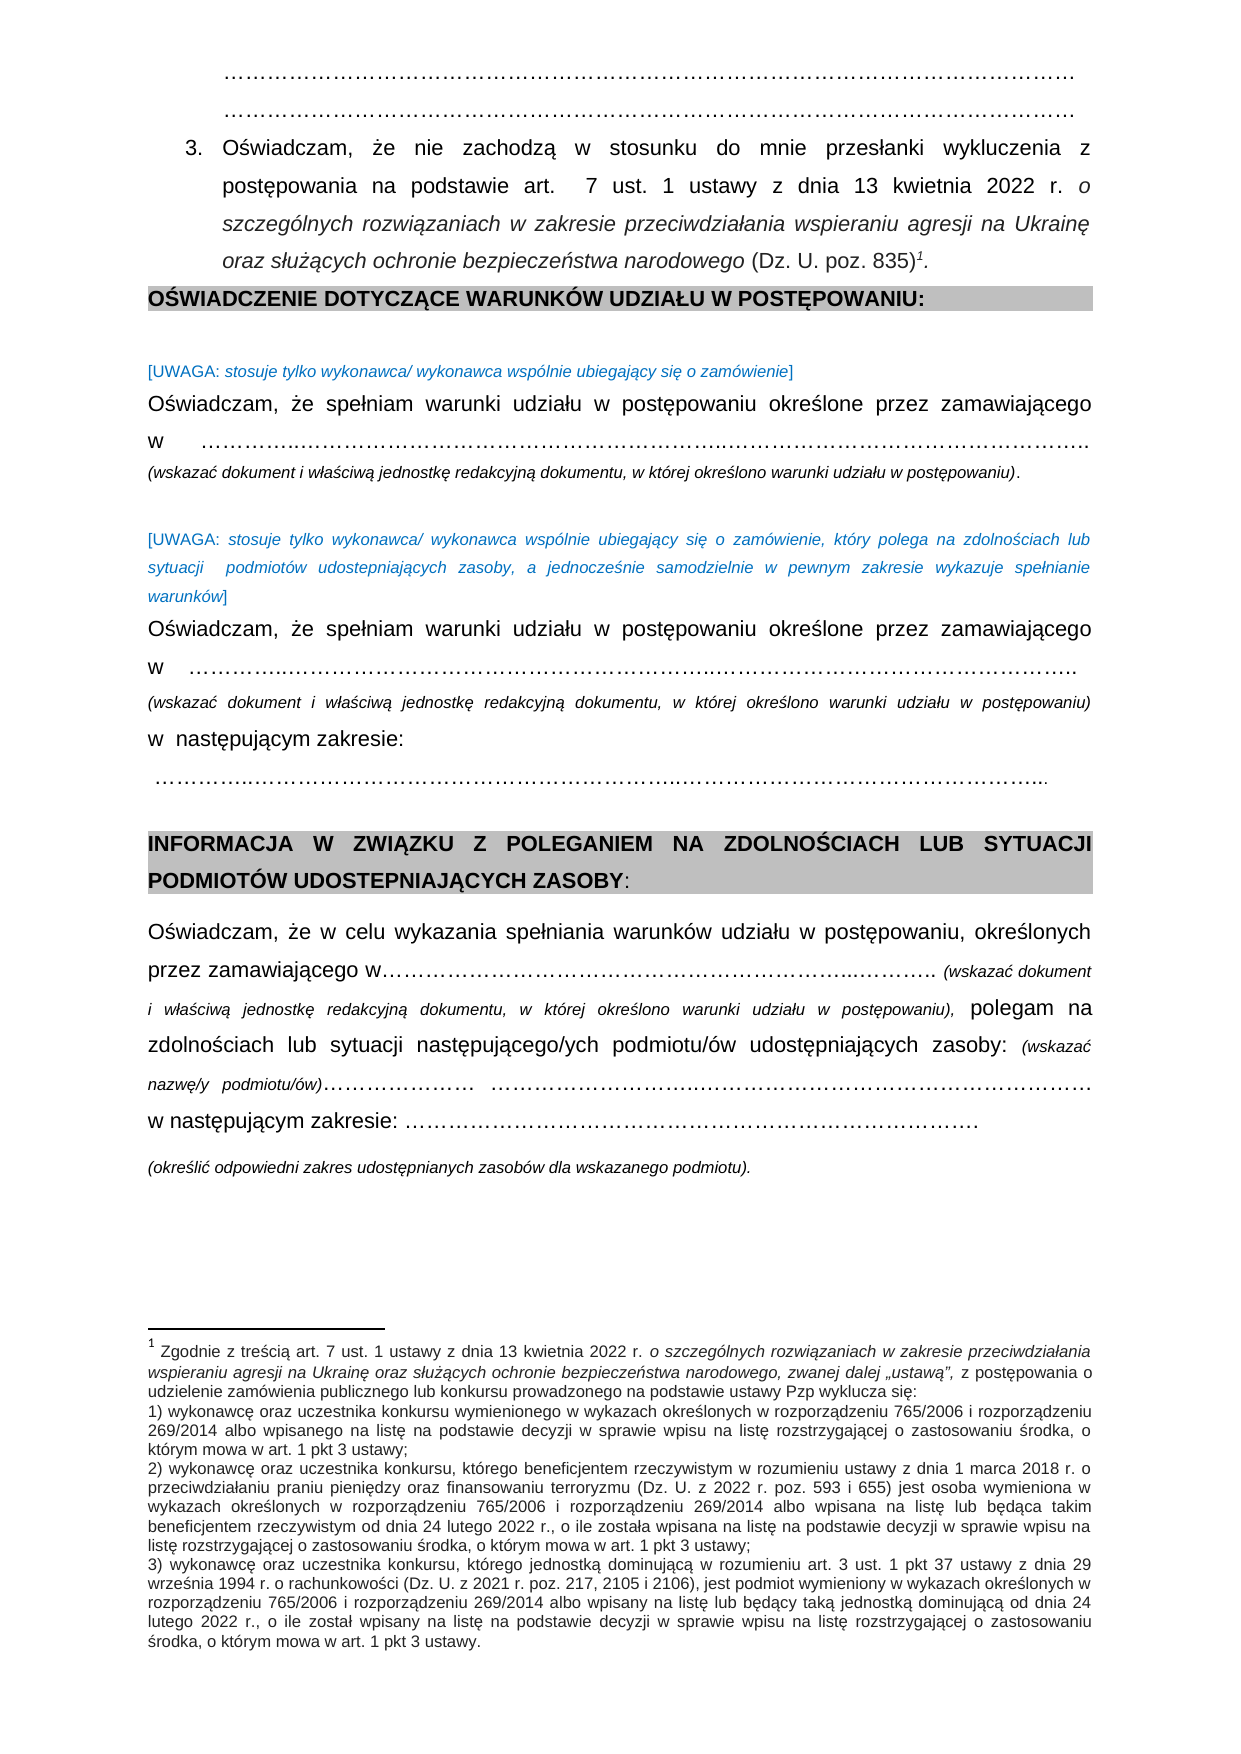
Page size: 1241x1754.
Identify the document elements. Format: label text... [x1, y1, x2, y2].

text (określić odpowiedni zakres udostępnianych zasobów dla wskazanego podmiotu). [148, 1158, 1093, 1177]
text Oświadczam, że spełniam warunki udziału w postępowaniu określone przez zamawiającego w …………..…………………………………………………..………………………………………….. (wskazać dokument i właściwą jednostkę redakcyjną dokumentu, w której określono warunki udziału w postępowaniu). [148, 390, 1093, 482]
text INFORMACJA W ZWIĄZKU Z POLEGANIEM NA ZDOLNOŚCIACH LUB SYTUACJI PODMIOTÓW UDOSTEPNIAJĄCYCH ZASOBY: [148, 831, 1093, 894]
text [UWAGA: stosuje tylko wykonawca/ wykonawca wspólnie ubiegający się o zamówienie, który polega na zdolnościach lub sytuacji podmiotów udostepniających zasoby, a jednocześnie samodzielnie w pewnym zakresie wykazuje spełnianie warunków] [148, 529, 1093, 606]
text [UWAGA: stosuje tylko wykonawca/ wykonawca wspólnie ubiegający się o zamówienie] [148, 362, 1093, 381]
list Oświadczam, że nie zachodzą w stosunku do mnie przesłanki wykluczenia z postępowania na podstawie art. 7 ust. 1 ustawy z dnia 13 kwietnia 2022 r. o szczególnych rozwiązaniach w zakresie przeciwdziałania wspieraniu agresji na Ukrainę oraz służących ochronie bezpieczeństwa narodowego (Dz. U. poz. 835). [185, 135, 1093, 273]
text Oświadczam, że w celu wykazania spełniania warunków udziału w postępowaniu, określonych przez zamawiającego w………………………………………………………...……….. (wskazać dokument i właściwą jednostkę redakcyjną dokumentu, w której określono warunki udziału w postępowaniu), polegam na zdolnościach lub sytuacji następującego/ych podmiotu/ów udostępniających zasoby: (wskazać nazwę/y podmiotu/ów)………………… ………………………..……………………………………………… w następującym zakresie: ……………………………………………………………………. [148, 919, 1093, 1133]
text OŚWIADCZENIE DOTYCZĄCE WARUNKÓW UDZIAŁU W POSTĘPOWANIU: [148, 286, 1093, 311]
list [185, 59, 1093, 122]
text Oświadczam, że spełniam warunki udziału w postępowaniu określone przez zamawiającego w …………..…………………………………………………..………………………………………….. (wskazać dokument i właściwą jednostkę redakcyjną dokumentu, w której określono warunki udziału w postępowaniu) w następującym zakresie: [148, 616, 1093, 751]
text …………..…………………………………………………..…………………………………………... [148, 764, 1093, 789]
